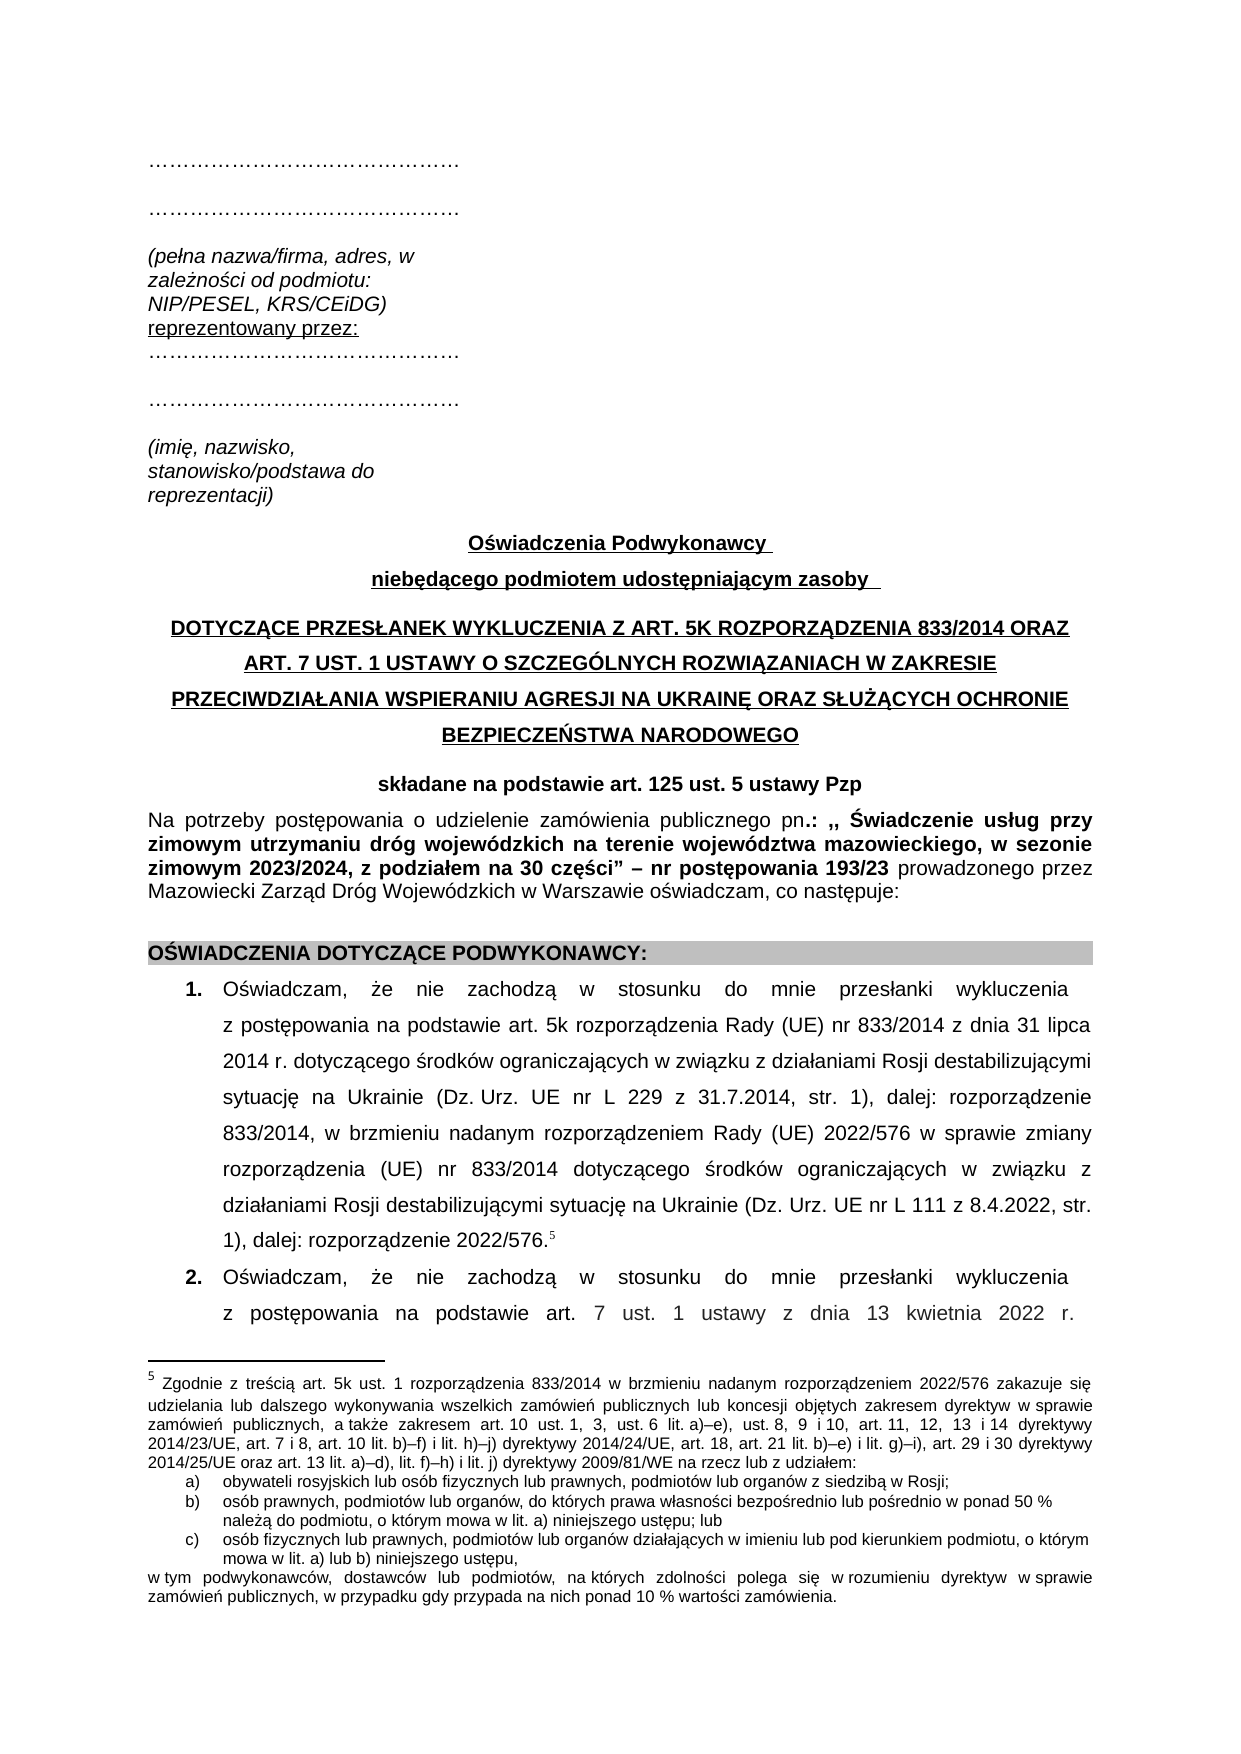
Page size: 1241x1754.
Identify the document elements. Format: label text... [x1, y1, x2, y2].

text ……………………………………………………………………………… [148, 339, 472, 411]
text Oświadczenia Podwykonawcy niebędącego podmiotem udostępniającym zasoby [148, 531, 1093, 591]
text (imię, nazwisko, stanowisko/podstawa do reprezentacji) [148, 435, 472, 507]
text (pełna nazwa/firma, adres, w zależności od podmiotu: NIP/PESEL, KRS/CEiDG) [148, 243, 472, 315]
text Na potrzeby postępowania o udzielenie zamówienia publicznego pn.: ,, Świadczenie usług przy zimowym utrzymaniu dróg wojewódzkich na terenie województwa mazowieckiego, w sezonie zimowym 2023/2024, z podziałem na 30 części” – nr postępowania 193/23 prowadzonego przez Mazowiecki Zarząd Dróg Wojewódzkich w Warszawie oświadczam, co następuje: [148, 807, 1093, 903]
text OŚWIADCZENIA DOTYCZĄCE PODWYKONAWCY: [148, 941, 1093, 965]
text DOTYCZĄCE PRZESŁANEK WYKLUCZENIA Z ART. 5K ROZPORZĄDZENIA 833/2014 ORAZ ART. 7 UST. 1 USTAWY o szczególnych rozwiązaniach w zakresie przeciwdziałania wspieraniu agresji na Ukrainę oraz służących ochronie bezpieczeństwa narodowego [148, 615, 1093, 747]
list Oświadczam, że nie zachodzą w stosunku do mnie przesłanki wykluczenia z postępowania na podstawie art. 5k rozporządzenia Rady (UE) nr 833/2014 z dnia 31 lipca 2014 r. dotyczącego środków ograniczających w związku z działaniami Rosji destabilizującymi sytuację na Ukrainie (Dz. Urz. UE nr L 229 z 31.7.2014, str. 1), dalej: rozporządzenie 833/2014, w brzmieniu nadanym rozporządzeniem Rady (UE) 2022/576 w sprawie zmiany rozporządzenia (UE) nr 833/2014 dotyczącego środków ograniczających w związku z działaniami Rosji destabilizującymi sytuację na Ukrainie (Dz. Urz. UE nr L 111 z 8.4.2022, str. 1), dalej: rozporządzenie 2022/576. [185, 977, 1093, 1252]
text reprezentowany przez: [148, 315, 1093, 339]
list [185, 1264, 1093, 1324]
text składane na podstawie art. 125 ust. 5 ustawy Pzp [148, 772, 1093, 796]
text ……………………………………………………………………………… [148, 148, 472, 219]
